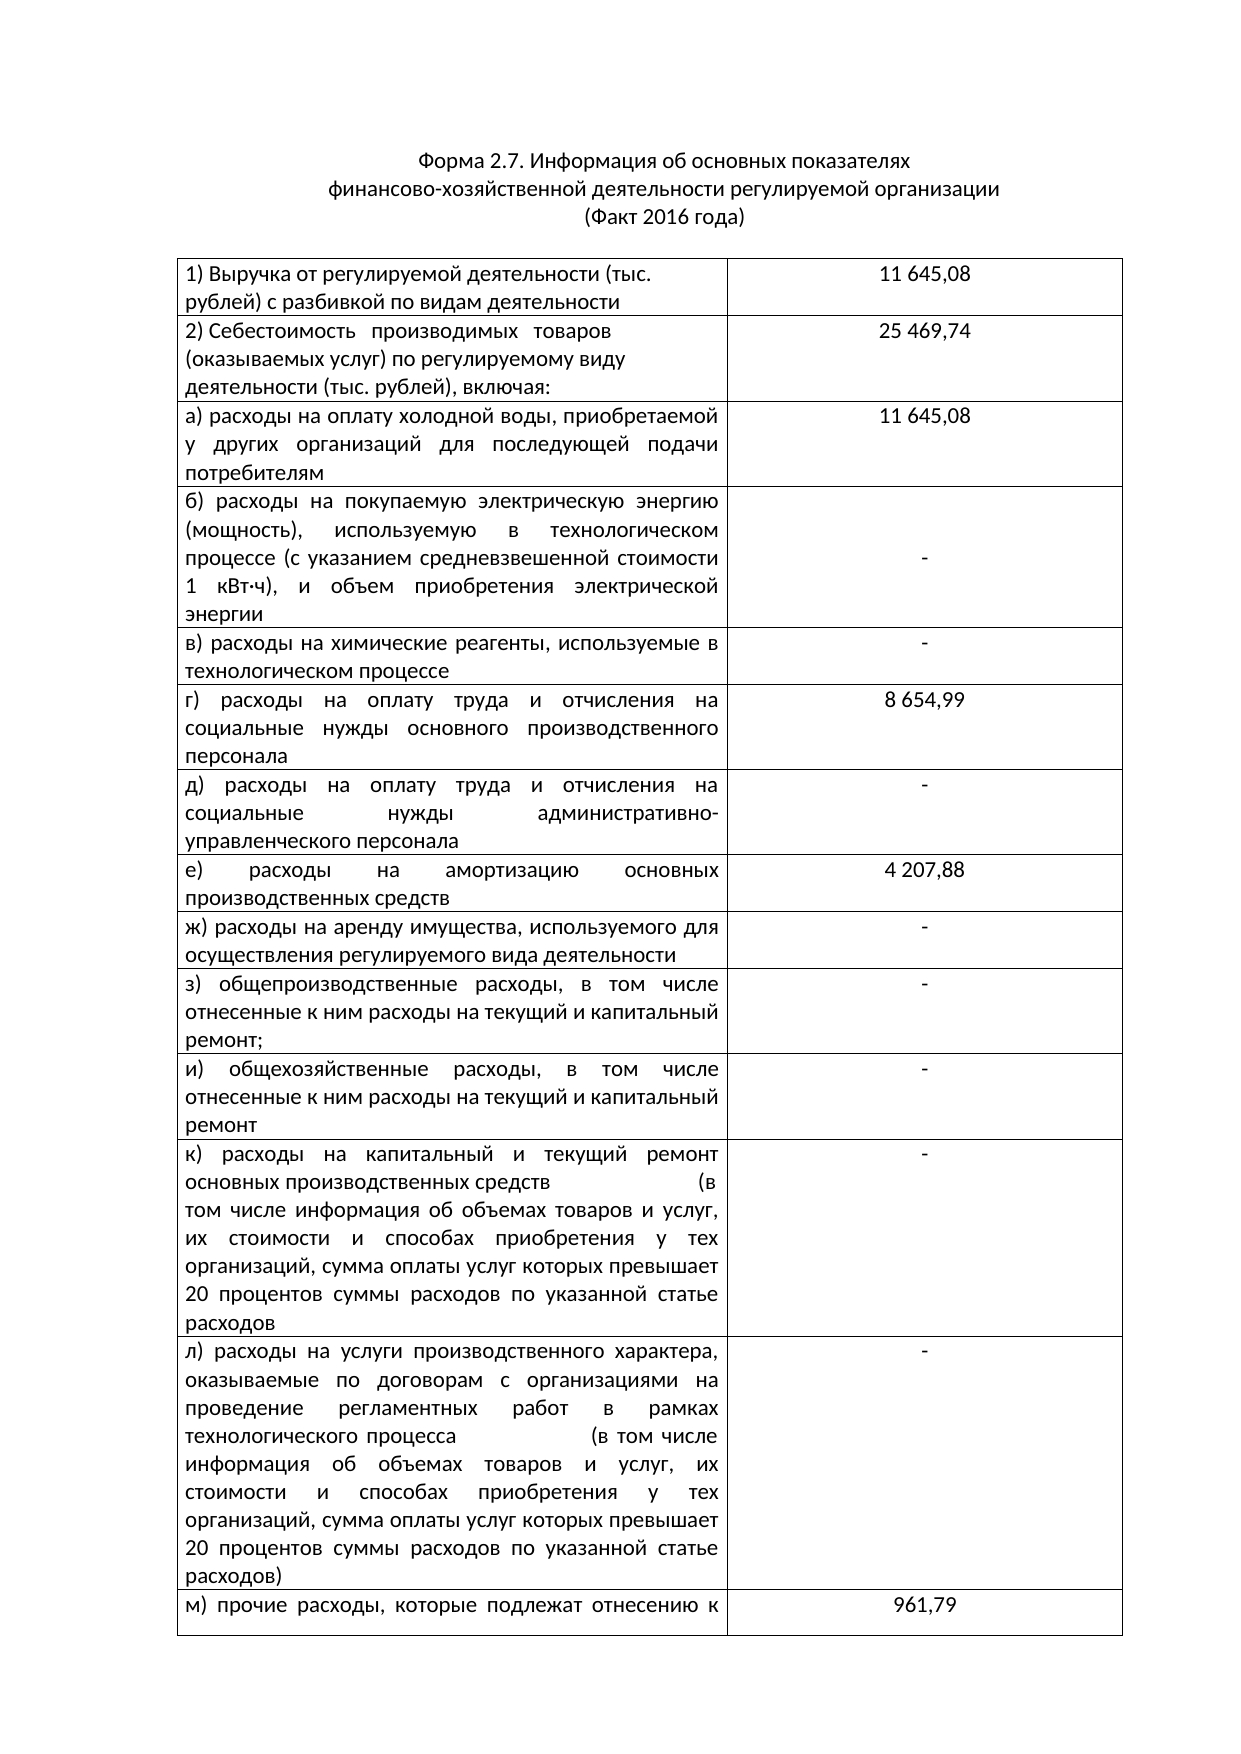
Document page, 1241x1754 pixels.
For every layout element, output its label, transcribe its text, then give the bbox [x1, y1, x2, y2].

table_cell 11 645,08 [728, 402, 1122, 486]
table_cell 8 654,99 [728, 685, 1122, 769]
table_cell 4 207,88 [728, 855, 1122, 911]
table_cell е) расходы на амортизацию основных производственных средств [178, 855, 727, 911]
table_cell - [728, 969, 1122, 1053]
text (Факт 2016 года) [177, 202, 1152, 230]
table_cell 25 469,74 [728, 316, 1122, 401]
table_header 11 645,08 [728, 259, 1122, 315]
table_cell з) общепроизводственные расходы, в том числе отнесенные к ним расходы на текущий и капитальный ремонт; [178, 969, 727, 1053]
table_cell - [728, 1054, 1122, 1138]
table_header 1) Выручка от регулируемой деятельности (тыс. рублей) с разбивкой по видам деятельности [178, 259, 727, 315]
text Форма 2.7. Информация об основных показателях [177, 146, 1152, 174]
table_cell б) расходы на покупаемую электрическую энергию (мощность), используемую в технологическом процессе (с указанием средневзвешенной стоимости 1 кВт·ч), и объем приобретения электрической энергии [178, 487, 727, 627]
table_cell ж) расходы на аренду имущества, используемого для осуществления регулируемого вида деятельности [178, 912, 727, 968]
table_cell - [728, 1337, 1122, 1589]
table_cell л) расходы на услуги производственного характера, оказываемые по договорам с организациями на проведение регламентных работ в рамках технологического процесса (в том числе информация об объемах товаров и услуг, их стоимости и способах приобретения у тех организаций, сумма оплаты услуг которых превышает 20 процентов суммы расходов по указанной статье расходов) [178, 1337, 727, 1589]
table_cell - [728, 912, 1122, 968]
table_cell 961,79 [728, 1590, 1122, 1635]
table_cell и) общехозяйственные расходы, в том числе отнесенные к ним расходы на текущий и капитальный ремонт [178, 1054, 727, 1138]
table_cell д) расходы на оплату труда и отчисления на социальные нужды административно-управленческого персонала [178, 770, 727, 854]
table_cell - [728, 770, 1122, 854]
table_cell - [728, 628, 1122, 684]
table_cell в) расходы на химические реагенты, используемые в технологическом процессе [178, 628, 727, 684]
table_cell - [728, 1140, 1122, 1336]
table_cell - [728, 487, 1122, 627]
table_cell к) расходы на капитальный и текущий ремонт основных производственных средств (в том числе информация об объемах товаров и услуг, их стоимости и способах приобретения у тех организаций, сумма оплаты услуг которых превышает 20 процентов суммы расходов по указанной статье расходов [178, 1140, 727, 1336]
table_cell 2) Себестоимость производимых товаров (оказываемых услуг) по регулируемому виду деятельности (тыс. рублей), включая: [178, 316, 727, 401]
table_cell а) расходы на оплату холодной воды, приобретаемой у других организаций для последующей подачи потребителям [178, 402, 727, 486]
table_cell г) расходы на оплату труда и отчисления на социальные нужды основного производственного персонала [178, 685, 727, 769]
text финансово-хозяйственной деятельности регулируемой организации [177, 174, 1152, 202]
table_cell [178, 1590, 727, 1635]
